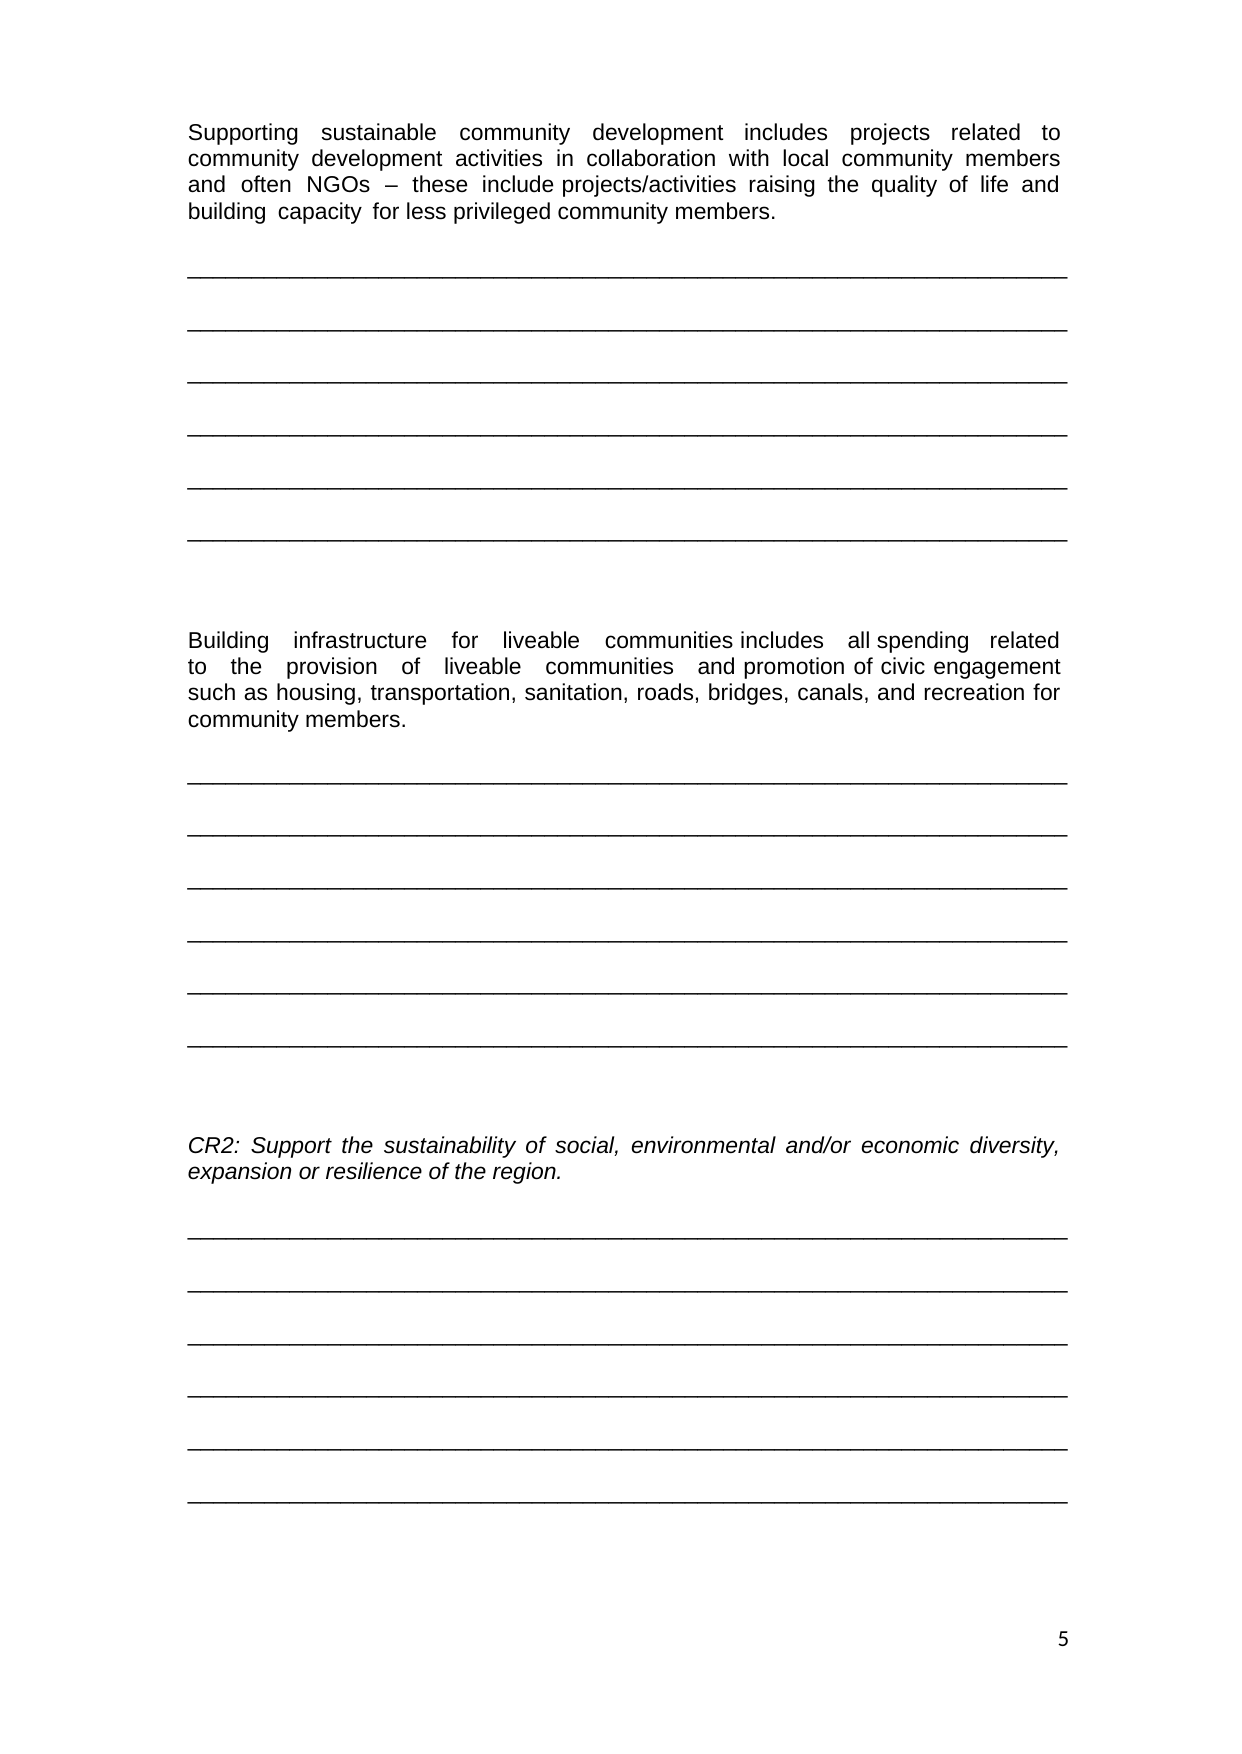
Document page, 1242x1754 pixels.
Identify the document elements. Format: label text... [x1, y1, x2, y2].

text __________________________________________________________________________________________________________________________________________ [188, 1214, 1071, 1293]
text __________________________________________________________________________________________________________________________________________ [187, 253, 1071, 332]
text __________________________________________________________________________________________________________________________________________ [187, 464, 1071, 543]
text __________________________________________________________________________________________________________________________________________ [187, 864, 1071, 943]
text CR2: Support the sustainability of social, environmental and/or economic diversity, expansion or resilience of the region. [188, 1132, 1061, 1184]
text __________________________________________________________________________________________________________________________________________ [187, 358, 1071, 437]
text __________________________________________________________________________________________________________________________________________ [187, 969, 1071, 1048]
text Supporting sustainable community development includes projects related to community development activities in collaboration with local community members and often NGOs – these include projects/activities raising the quality of life and building capacity for less privileged community members. [188, 119, 1061, 224]
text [188, 1425, 1071, 1504]
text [188, 1319, 1071, 1399]
text __________________________________________________________________________________________________________________________________________ [187, 758, 1071, 837]
text Building infrastructure for liveable communities includes all spending related to the provision of liveable communities and promotion of civic engagement such as housing, transportation, sanitation, roads, bridges, canals, and recreation for community members. [188, 627, 1061, 732]
